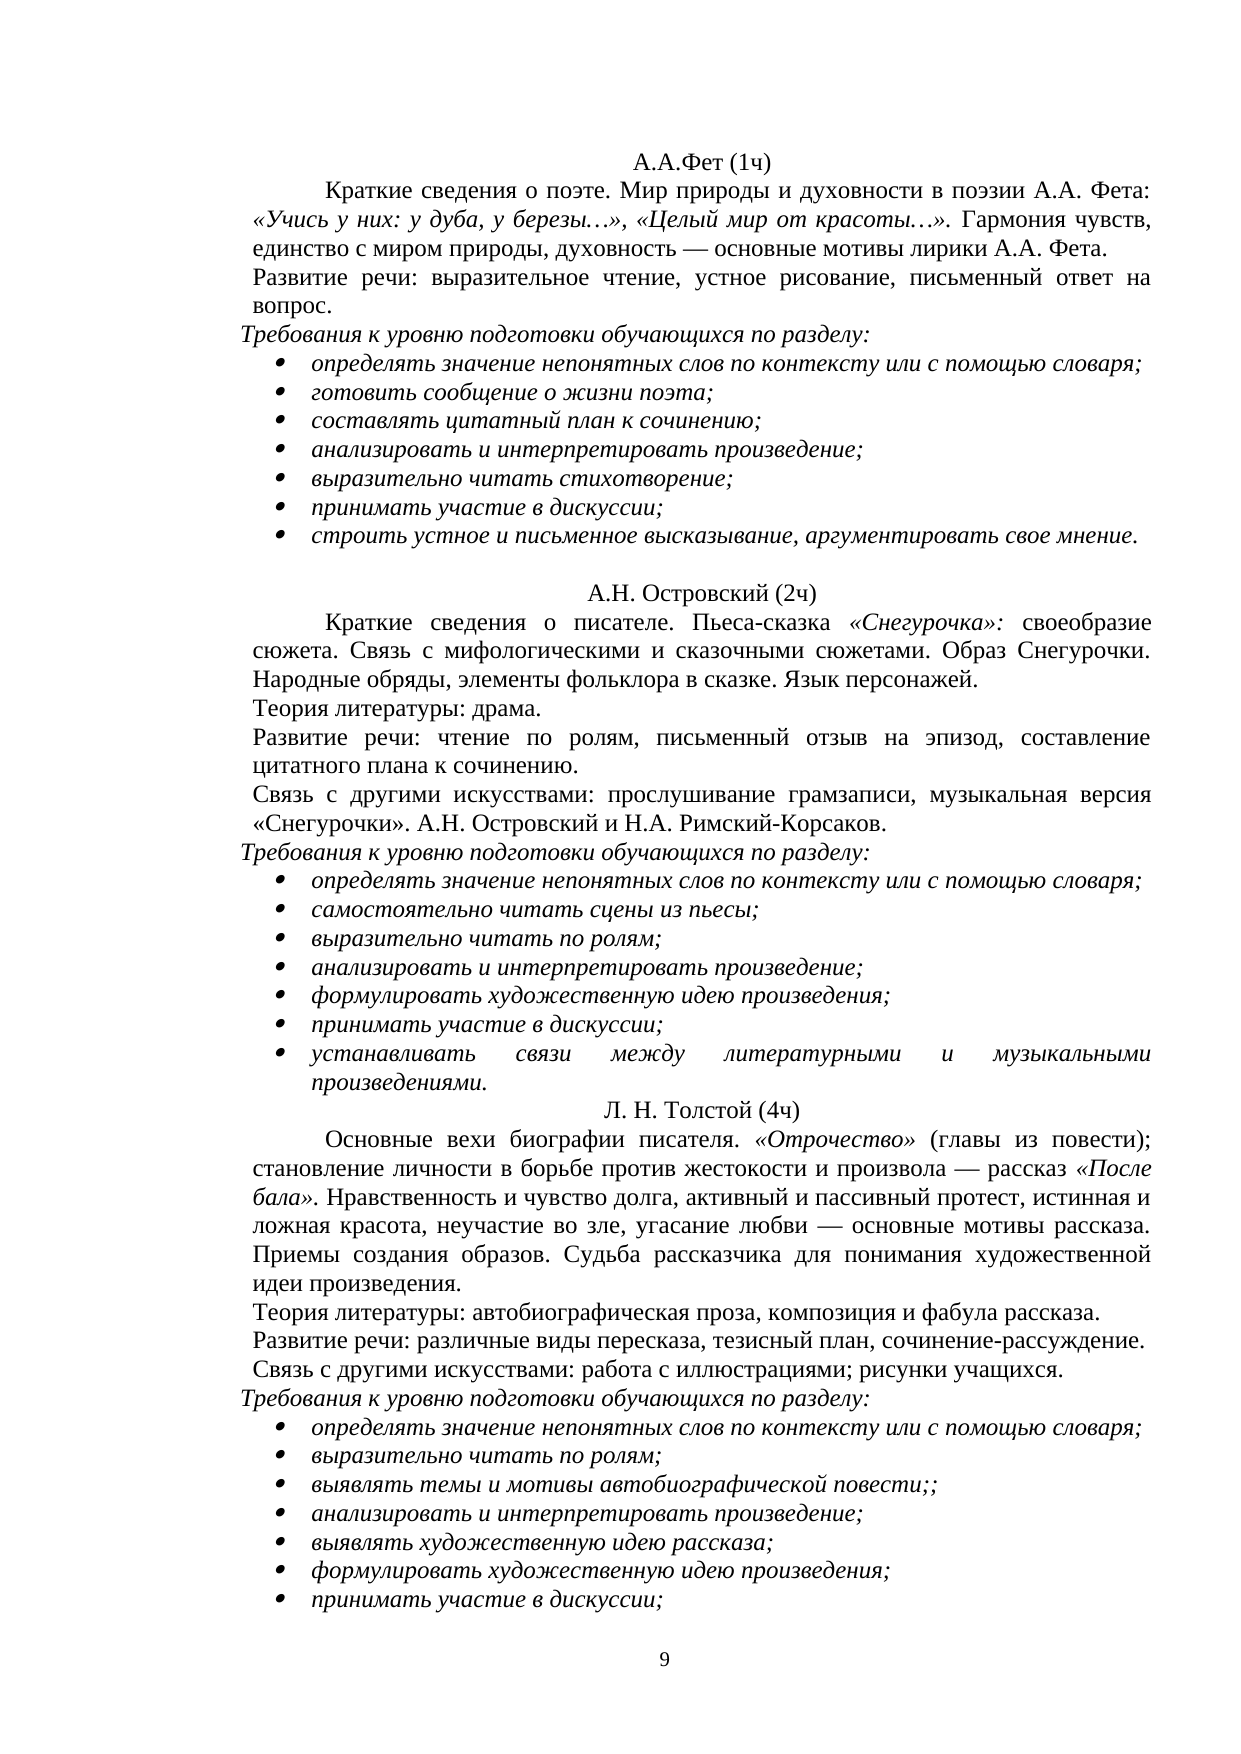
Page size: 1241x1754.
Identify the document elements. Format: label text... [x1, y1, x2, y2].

list определять значение непонятных слов по контексту или с помощью словаря; [274, 348, 1152, 377]
list готовить сообщение о жизни поэта; [274, 377, 1152, 406]
list определять значение непонятных слов по контексту или с помощью словаря; [274, 1412, 1152, 1441]
list анализировать и интерпретировать произведение; [274, 434, 1152, 463]
text Требования к уровню подготовки обучающихся по разделу: [177, 1383, 1152, 1412]
text Развитие речи: выразительное чтение, устное рисование, письменный ответ на вопрос. [252, 262, 1152, 319]
text Требования к уровню подготовки обучающихся по разделу: [177, 837, 1152, 866]
text Требования к уровню подготовки обучающихся по разделу: [177, 319, 1152, 348]
text Развитие речи: чтение по ролям, письменный отзыв на эпизод, составление цитатного плана к сочинению. [252, 722, 1152, 779]
list самостоятельно читать сцены из пьесы; [274, 894, 1152, 923]
list принимать участие в дискуссии; [274, 492, 1152, 521]
text Л. Н. Толстой (4ч) [252, 1096, 1152, 1124]
text А.А.Фет (1ч) [252, 147, 1152, 176]
text Развитие речи: различные виды пересказа, тезисный план, сочинение-рассуждение. [252, 1326, 1152, 1354]
list устанавливать связи между литературными и музыкальными произведениями. [274, 1038, 1152, 1096]
list составлять цитатный план к сочинению; [274, 406, 1152, 434]
list анализировать и интерпретировать произведение; [274, 952, 1152, 981]
list принимать участие в дискуссии; [274, 1009, 1152, 1038]
text Связь с другими искусствами: прослушивание грамзаписи, музыкальная версия «Снегурочки». А.Н. Островский и Н.А. Римский-Корсаков. [252, 779, 1152, 837]
text Краткие сведения о поэте. Мир природы и духовности в поэзии А.А. Фета: «Учись у них: у дуба, у березы…», «Целый мир от красоты…». Гармония чувств, единство с миром природы, духовность — основные мотивы лирики А.А. Фета. [252, 176, 1152, 262]
list выявлять темы и мотивы автобиографической повести;; [274, 1469, 1152, 1498]
text Основные вехи биографии писателя. «Отрочество» (главы из повести); становление личности в борьбе против жестокости и произвола — рассказ «После бала». Нравственность и чувство долга, активный и пассивный протест, истинная и ложная красота, неучастие во зле, угасание любви — основные мотивы рассказа. Приемы создания образов. Судьба рассказчика для понимания художественной идеи произведения. [252, 1124, 1152, 1297]
text Связь с другими искусствами: работа с иллюстрациями; рисунки учащихся. [252, 1354, 1152, 1383]
list выразительно читать стихотворение; [274, 463, 1152, 492]
text А.Н. Островский (2ч) [252, 578, 1152, 607]
list формулировать художественную идею произведения; [274, 981, 1152, 1009]
list выявлять художественную идею рассказа; [274, 1527, 1152, 1556]
text Теория литературы: драма. [252, 693, 1152, 722]
list анализировать и интерпретировать произведение; [274, 1498, 1152, 1527]
list формулировать художественную идею произведения; [274, 1556, 1152, 1584]
list принимать участие в дискуссии; [274, 1584, 1152, 1613]
list выразительно читать по ролям; [274, 923, 1152, 952]
text Теория литературы: автобиографическая проза, композиция и фабула рассказа. [252, 1297, 1152, 1326]
text Краткие сведения о писателе. Пьеса-сказка «Снегурочка»: своеобразие сюжета. Связь с мифологическими и сказочными сюжетами. Образ Снегурочки. Народные обряды, элементы фольклора в сказке. Язык персонажей. [252, 607, 1152, 693]
list строить устное и письменное высказывание, аргументировать свое мнение. [274, 521, 1152, 549]
list выразительно читать по ролям; [274, 1441, 1152, 1469]
list определять значение непонятных слов по контексту или с помощью словаря; [274, 866, 1152, 894]
